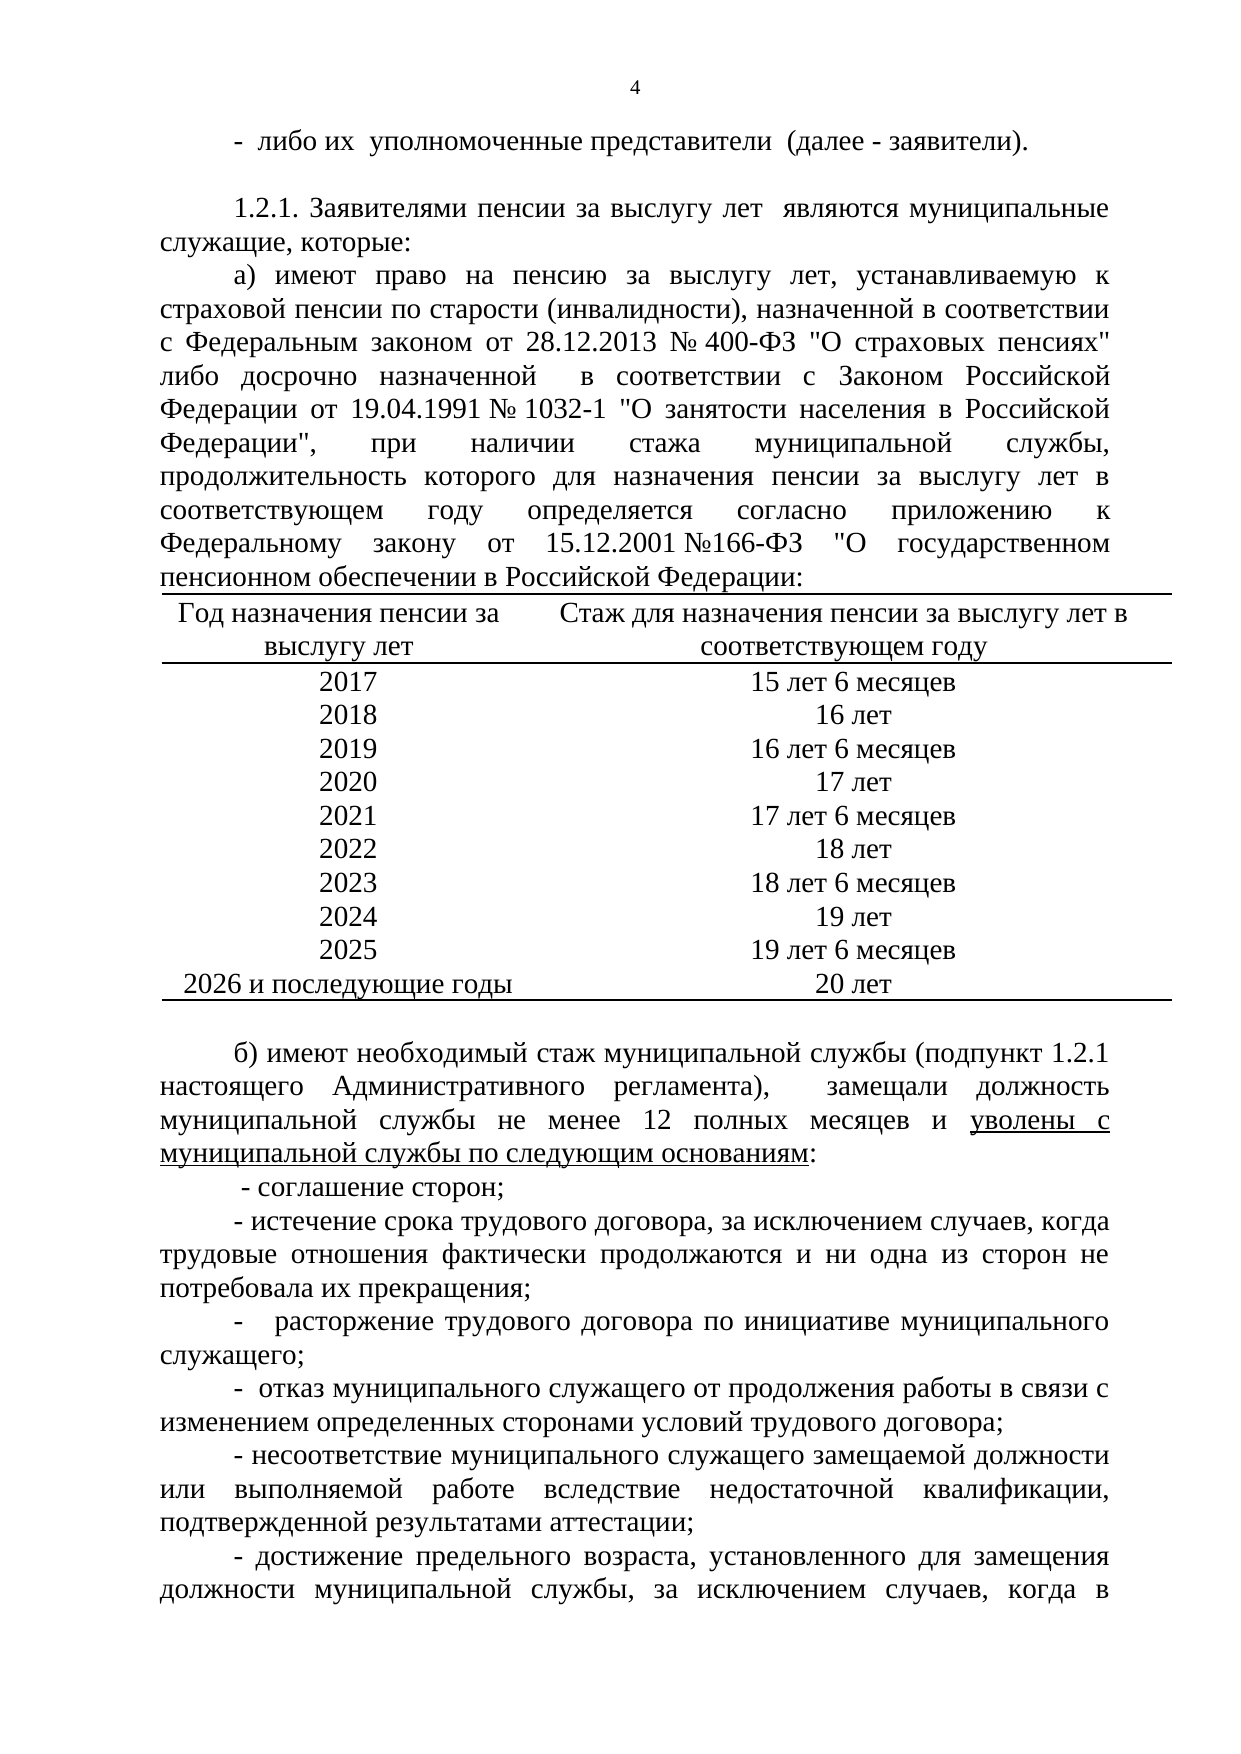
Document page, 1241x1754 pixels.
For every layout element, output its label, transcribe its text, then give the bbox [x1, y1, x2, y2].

table_header Стаж для назначения пенсии за выслугу лет в соответствующем году [516, 595, 1172, 662]
table_header 2022 [162, 832, 516, 865]
table_header 2021 [162, 798, 516, 832]
text 1.2.1. Заявителями пенсии за выслугу лет являются муниципальные служащие, которые: [159, 190, 1110, 257]
text б) имеют необходимый стаж муниципальной службы (подпункт 1.2.1 настоящего Административного регламента), замещали должность муниципальной службы не менее 12 полных месяцев и уволены с муниципальной службы по следующим основаниям: [159, 1035, 1110, 1169]
table_header 18 лет [516, 832, 1172, 865]
table_header 2019 [162, 731, 516, 764]
table_header 18 лет 6 месяцев [516, 865, 1172, 899]
table_header 16 лет 6 месяцев [516, 731, 1172, 764]
table_header 19 лет 6 месяцев [516, 932, 1172, 966]
text - отказ муниципального служащего от продолжения работы в связи с изменением определенных сторонами условий трудового договора; [159, 1370, 1110, 1437]
table_cell 15 лет 6 месяцев [516, 664, 1172, 697]
table_header 2020 [162, 765, 516, 798]
table_header 17 лет 6 месяцев [516, 798, 1172, 832]
table_header 2024 [162, 899, 516, 932]
table_header 20 лет [516, 966, 1172, 999]
table_header 17 лет [516, 765, 1172, 798]
text а) имеют право на пенсию за выслугу лет, устанавливаемую к страховой пенсии по старости (инвалидности), назначенной в соответствии с Федеральным законом от 28.12.2013 № 400-ФЗ "О страховых пенсиях" либо досрочно назначенной в соответствии с Законом Российской Федерации от 19.04.1991 № 1032-1 "О занятости населения в Российской Федерации", при наличии стажа муниципальной службы, продолжительность которого для назначения пенсии за выслугу лет в соответствующем году определяется согласно приложению к Федеральному закону от 15.12.2001 №166-ФЗ "О государственном пенсионном обеспечении в Российской Федерации: [159, 257, 1110, 593]
table_header 2023 [162, 865, 516, 899]
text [159, 1538, 1110, 1605]
table_cell 2017 [162, 664, 516, 697]
text - несоответствие муниципального служащего замещаемой должности или выполняемой работе вследствие недостаточной квалификации, подтвержденной результатами аттестации; [159, 1437, 1110, 1538]
text - либо их уполномоченные представители (далее - заявители). [159, 123, 1110, 157]
text - истечение срока трудового договора, за исключением случаев, когда трудовые отношения фактически продолжаются и ни одна из сторон не потребовала их прекращения; [159, 1203, 1110, 1303]
table_header 16 лет [516, 698, 1172, 731]
table_header 2026 и последующие годы [162, 966, 516, 999]
table_header Год назначения пенсии за выслугу лет [162, 595, 516, 662]
table_header 19 лет [516, 899, 1172, 932]
table_header 2018 [162, 698, 516, 731]
table_header 2025 [162, 932, 516, 966]
text - расторжение трудового договора по инициативе муниципального служащего; [159, 1303, 1110, 1370]
text - соглашение сторон; [159, 1169, 1110, 1203]
